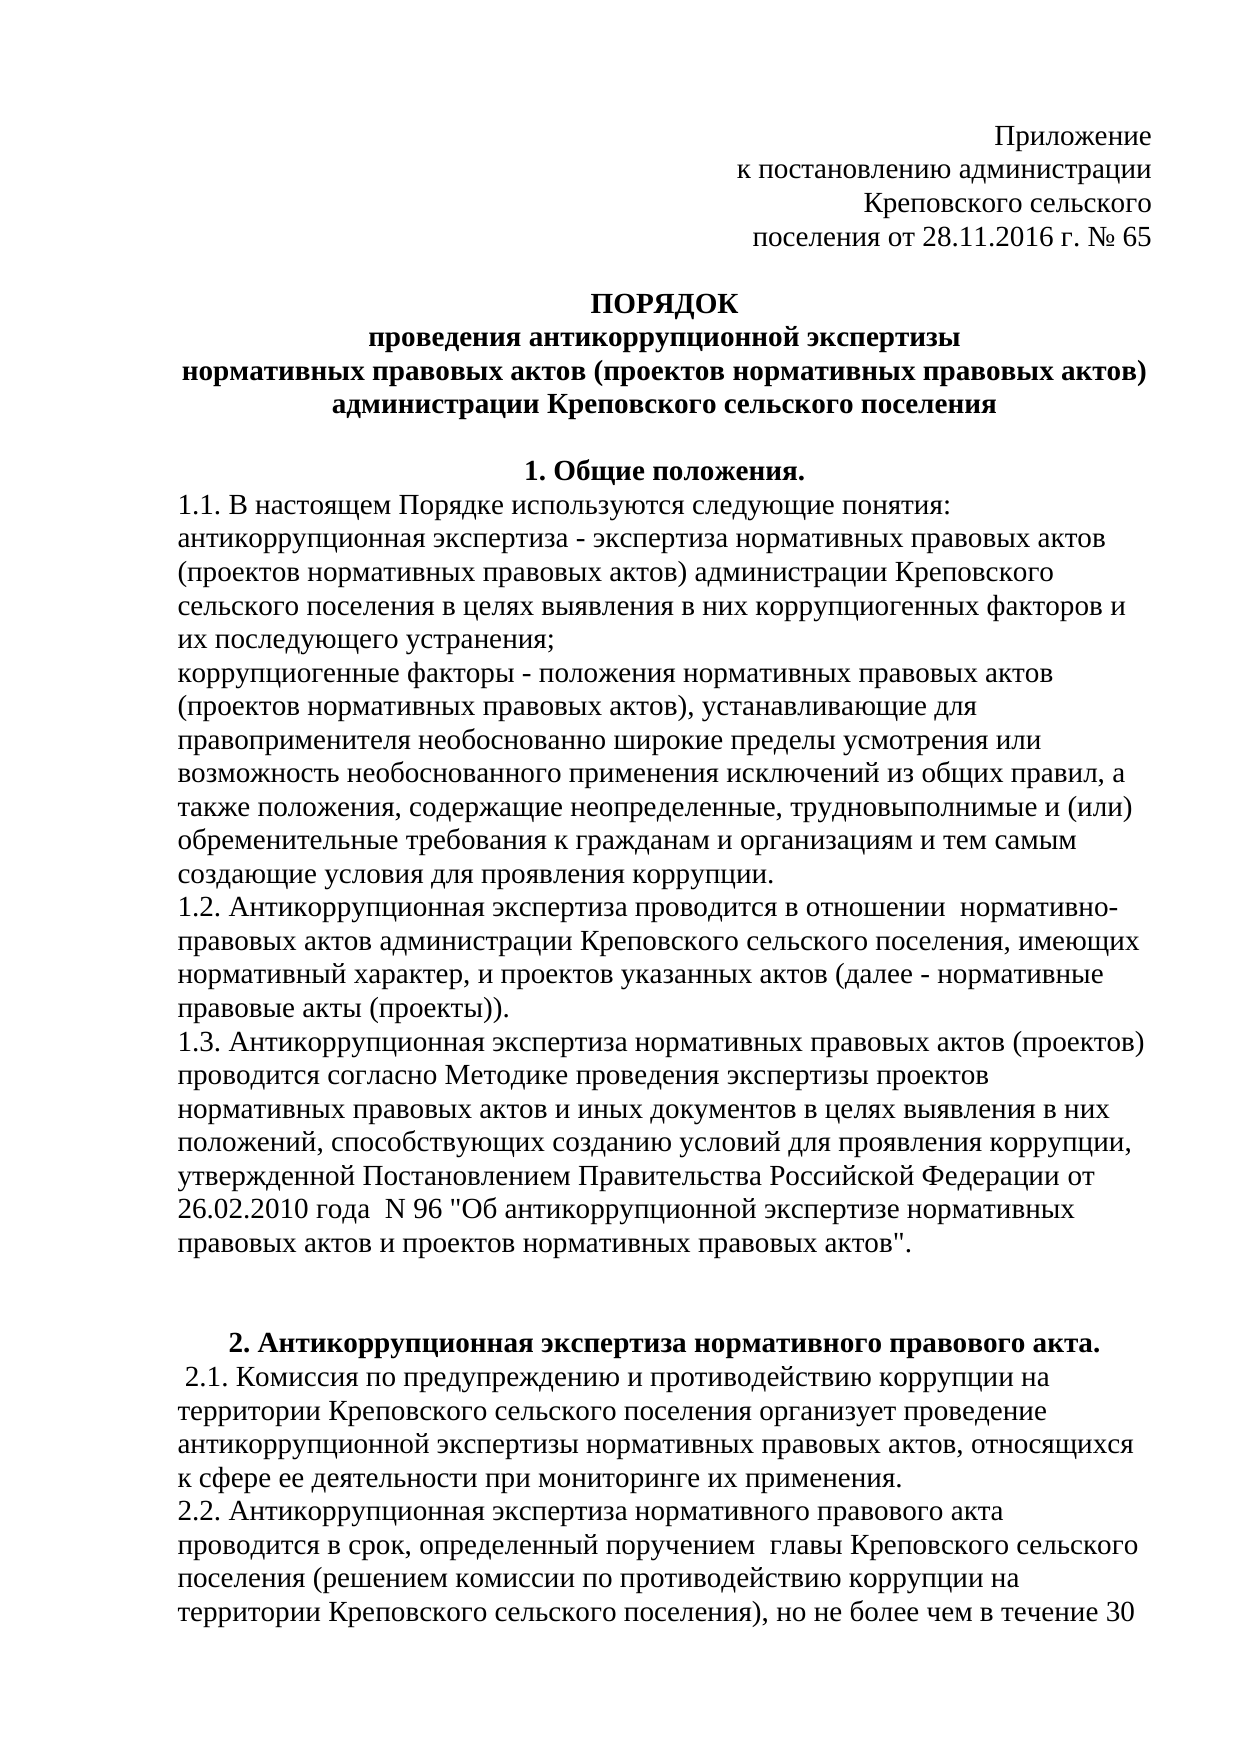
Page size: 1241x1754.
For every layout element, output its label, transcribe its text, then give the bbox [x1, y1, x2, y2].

text проведения антикоррупционной экспертизы [177, 319, 1152, 353]
text ПОРЯДОК [177, 286, 1152, 319]
text 1.2. Антикоррупционная экспертиза проводится в отношении нормативно-правовых актов администрации Креповского сельского поселения, имеющих нормативный характер, и проектов указанных актов (далее - нормативные правовые акты (проекты)). [177, 889, 1152, 1024]
text Креповского сельского [177, 185, 1152, 219]
text 1.3. Антикоррупционная экспертиза нормативных правовых актов (проектов) проводится согласно Методике проведения экспертизы проектов нормативных правовых актов и иных документов в целях выявления в них положений, способствующих созданию условий для проявления коррупции, утвержденной Постановлением Правительства Российской Федерации от 26.02.2010 года N 96 "Об антикоррупционной экспертизе нормативных правовых актов и проектов нормативных правовых актов". [177, 1024, 1152, 1258]
text поселения от 28.11.2016 г. № 65 [177, 219, 1152, 252]
text 1. Общие положения. [177, 453, 1152, 487]
text администрации Креповского сельского поселения [177, 386, 1152, 420]
text к постановлению администрации [177, 152, 1152, 185]
text 2.1. Комиссия по предупреждению и противодействию коррупции на территории Креповского сельского поселения организует проведение антикоррупционной экспертизы нормативных правовых актов, относящихся к сфере ее деятельности при мониторинге их применения. [177, 1359, 1152, 1493]
text 1.1. В настоящем Порядке используются следующие понятия: [177, 487, 1152, 521]
text нормативных правовых актов (проектов нормативных правовых актов) [177, 353, 1152, 386]
text антикоррупционная экспертиза - экспертиза нормативных правовых актов (проектов нормативных правовых актов) администрации Креповского сельского поселения в целях выявления в них коррупциогенных факторов и их последующего устранения; [177, 521, 1152, 655]
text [177, 1493, 1152, 1627]
text коррупциогенные факторы - положения нормативных правовых актов (проектов нормативных правовых актов), устанавливающие для правоприменителя необоснованно широкие пределы усмотрения или возможность необоснованного применения исключений из общих правил, а также положения, содержащие неопределенные, трудновыполнимые и (или) обременительные требования к гражданам и организациям и тем самым создающие условия для проявления коррупции. [177, 655, 1152, 889]
text 2. Антикоррупционная экспертиза нормативного правового акта. [177, 1326, 1152, 1359]
text Приложение [177, 118, 1152, 152]
